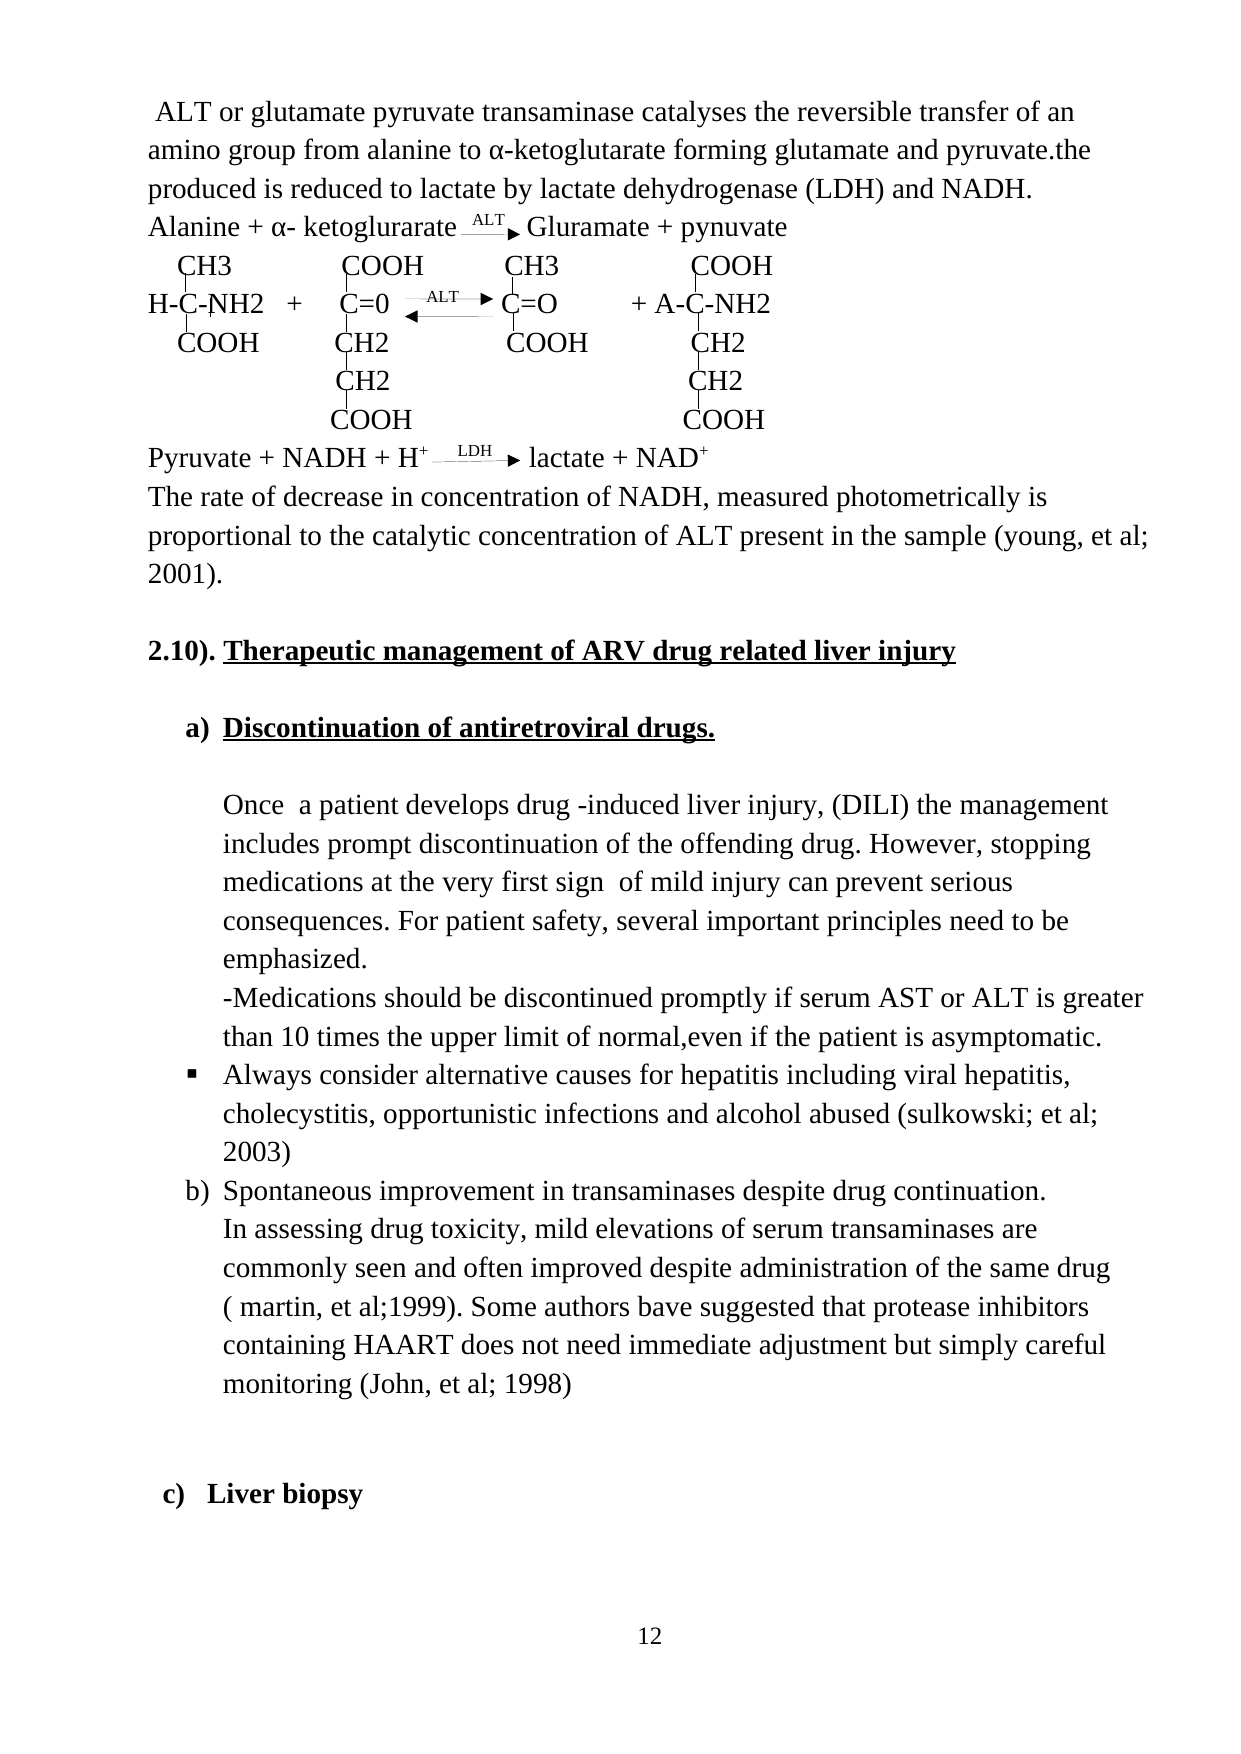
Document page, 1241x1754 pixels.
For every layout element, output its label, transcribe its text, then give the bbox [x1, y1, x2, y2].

text In assessing drug toxicity, mild elevations of serum transaminases are commonly seen and often improved despite administration of the same drug ( martin, et al;1999). Some authors bave suggested that protease inhibitors containing HAART does not need immediate adjustment but simply careful monitoring (John, et al; 1998) [223, 1212, 1151, 1399]
text 2.10). Therapeutic management of ARV drug related liver injury [148, 633, 1151, 667]
text COOH CH2 COOH CH2 [148, 325, 1151, 358]
text The rate of decrease in concentration of NADH, measured photometrically is proportional to the catalytic concentration of ALT present in the sample (young, et al; 2001). [148, 479, 1151, 590]
text Once a patient develops drug -induced liver injury, (DILI) the management includes prompt discontinuation of the offending drug. However, stopping medications at the very first sign of mild injury can prevent serious consequences. For patient safety, several important principles need to be emphasized. [223, 787, 1151, 975]
text ALT or glutamate pyruvate transaminase catalyses the reversible transfer of an amino group from alanine to α-ketoglutarate forming glutamate and pyruvate.the produced is reduced to lactate by lactate dehydrogenase (LDH) and NADH. [148, 94, 1151, 204]
text -Medications should be discontinued promptly if serum AST or ALT is greater than 10 times the upper limit of normal,even if the patient is asymptomatic. [223, 980, 1151, 1052]
text H-C-NH2 + C=0 ALT C=O + A-C-NH2 [148, 286, 513, 320]
list Spontaneous improvement in transaminases despite drug continuation. [185, 1173, 1151, 1207]
text CH3 COOH CH3 COOH [148, 248, 1151, 281]
list Always consider alternative causes for hepatitis including viral hepatitis, cholecystitis, opportunistic infections and alcohol abused (sulkowski; et al; 2003) [185, 1057, 1151, 1168]
text Pyruvate + NADH + H+ LDH lactate + NAD+ [148, 441, 1151, 474]
text COOH COOH [148, 402, 1151, 436]
text CH2 CH2 [148, 363, 1151, 397]
text Alanine + α- ketoglurarate ALT Gluramate + pynuvate [148, 209, 1151, 243]
text H-C-NH2 + C=0 ALT C=O + A-C-NH2 [505, 286, 1151, 320]
list Discontinuation of antiretroviral drugs. [185, 710, 1151, 744]
text c) Liver biopsy [148, 1476, 1151, 1509]
